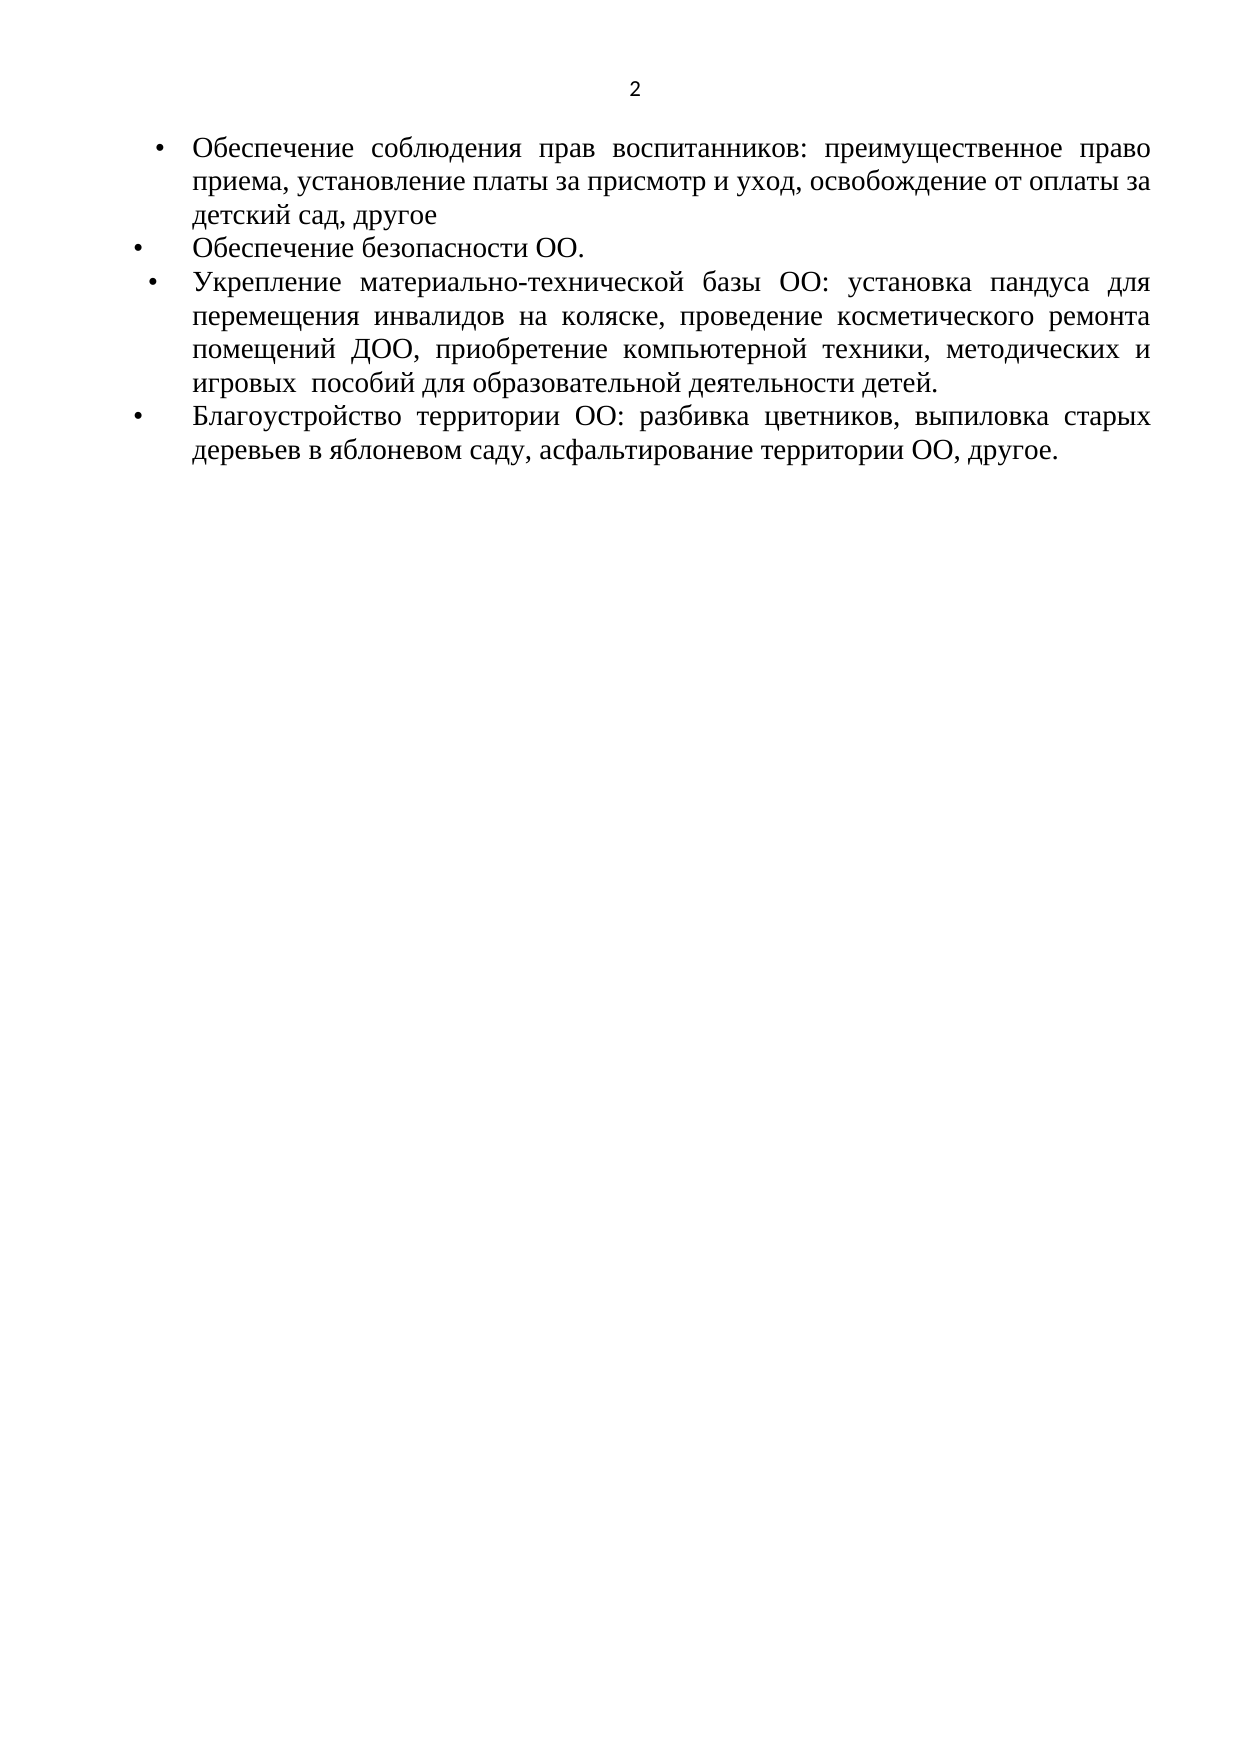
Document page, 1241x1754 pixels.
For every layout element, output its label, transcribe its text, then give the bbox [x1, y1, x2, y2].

list Обеспечение соблюдения прав воспитанников: преимущественное право приема, установление платы за присмотр и уход, освобождение от оплаты за детский сад, другое [154, 130, 1152, 231]
list Благоустройство территории ОО: разбивка цветников, выпиловка старых деревьев в яблоневом саду, асфальтирование территории ОО, другое. [133, 398, 1152, 465]
list Обеспечение безопасности ОО. [133, 231, 1152, 264]
list Укрепление материально-технической базы ОО: установка пандуса для перемещения инвалидов на коляске, проведение косметического ремонта помещений ДОО, приобретение компьютерной техники, методических и игровых пособий для образовательной деятельности детей. [148, 264, 1152, 398]
